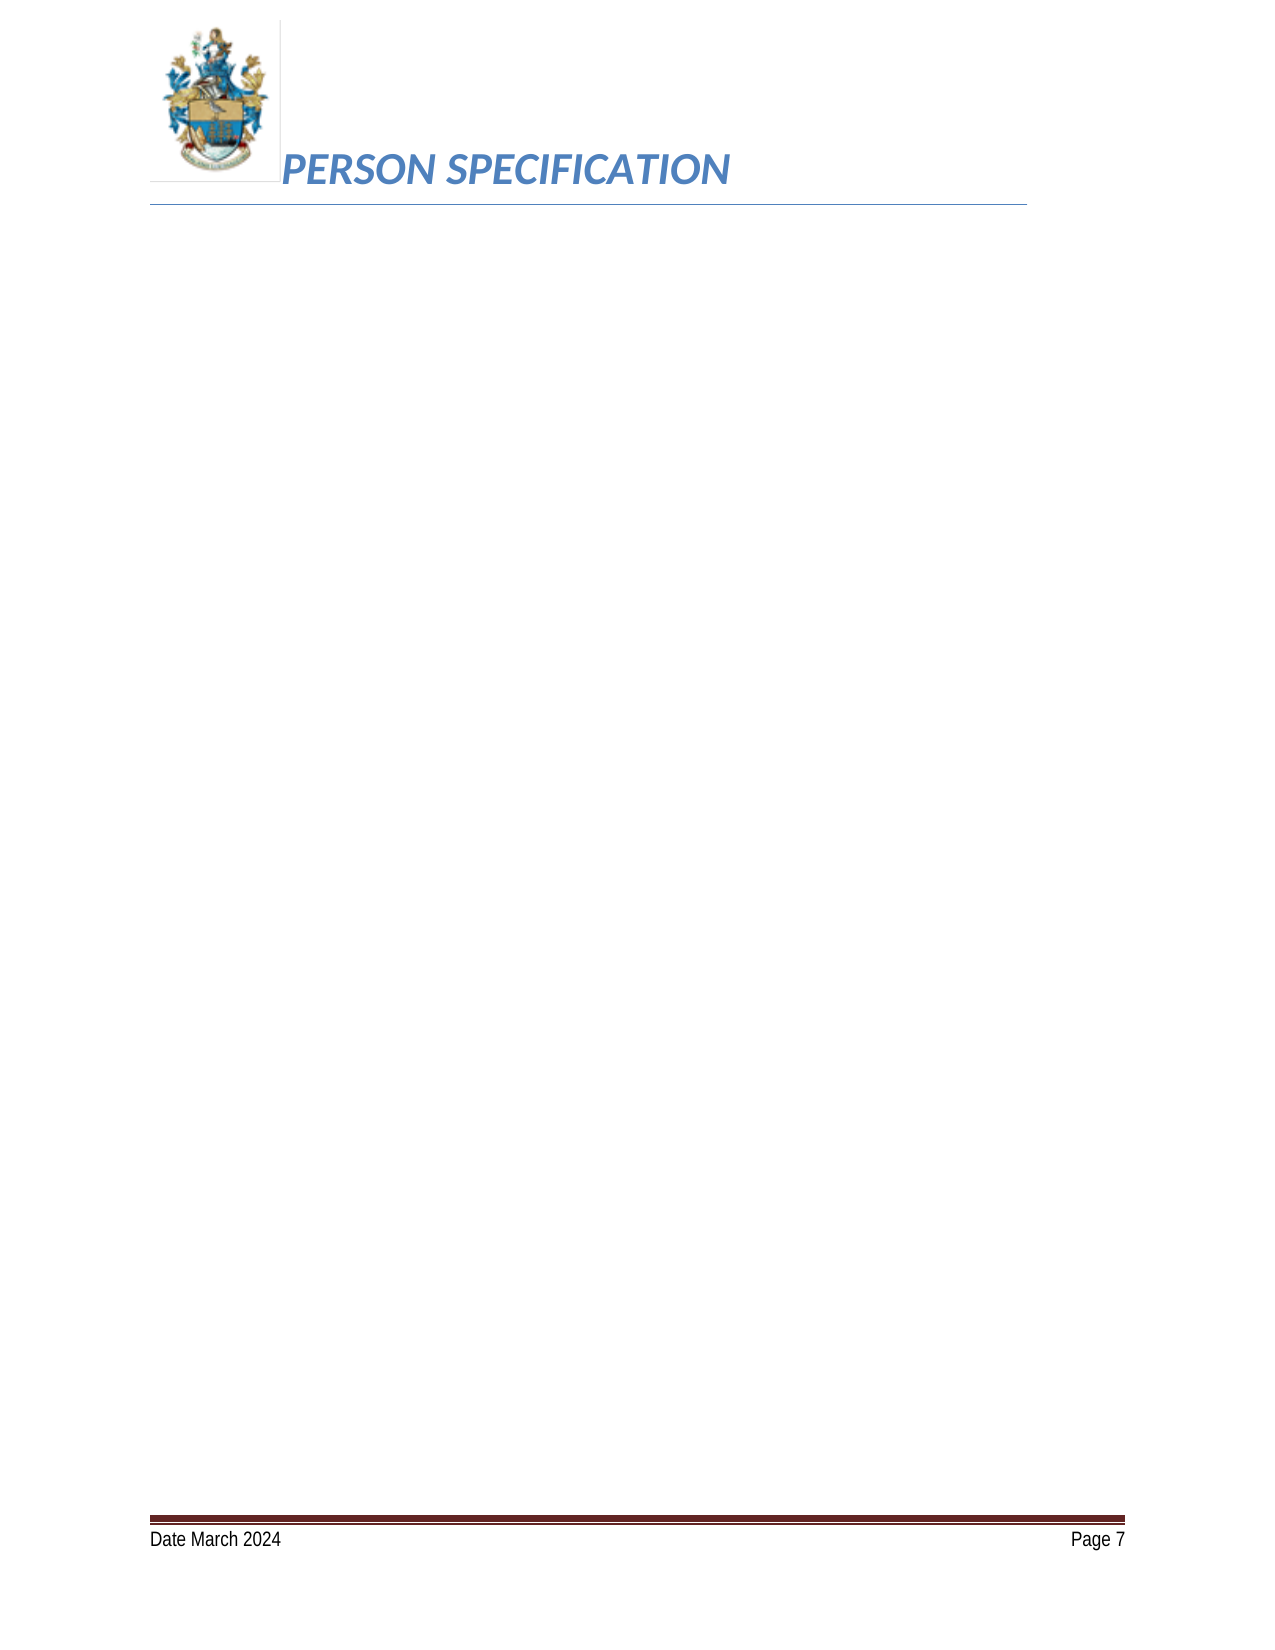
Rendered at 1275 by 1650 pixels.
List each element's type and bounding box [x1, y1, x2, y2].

picture [150, 20, 282, 184]
